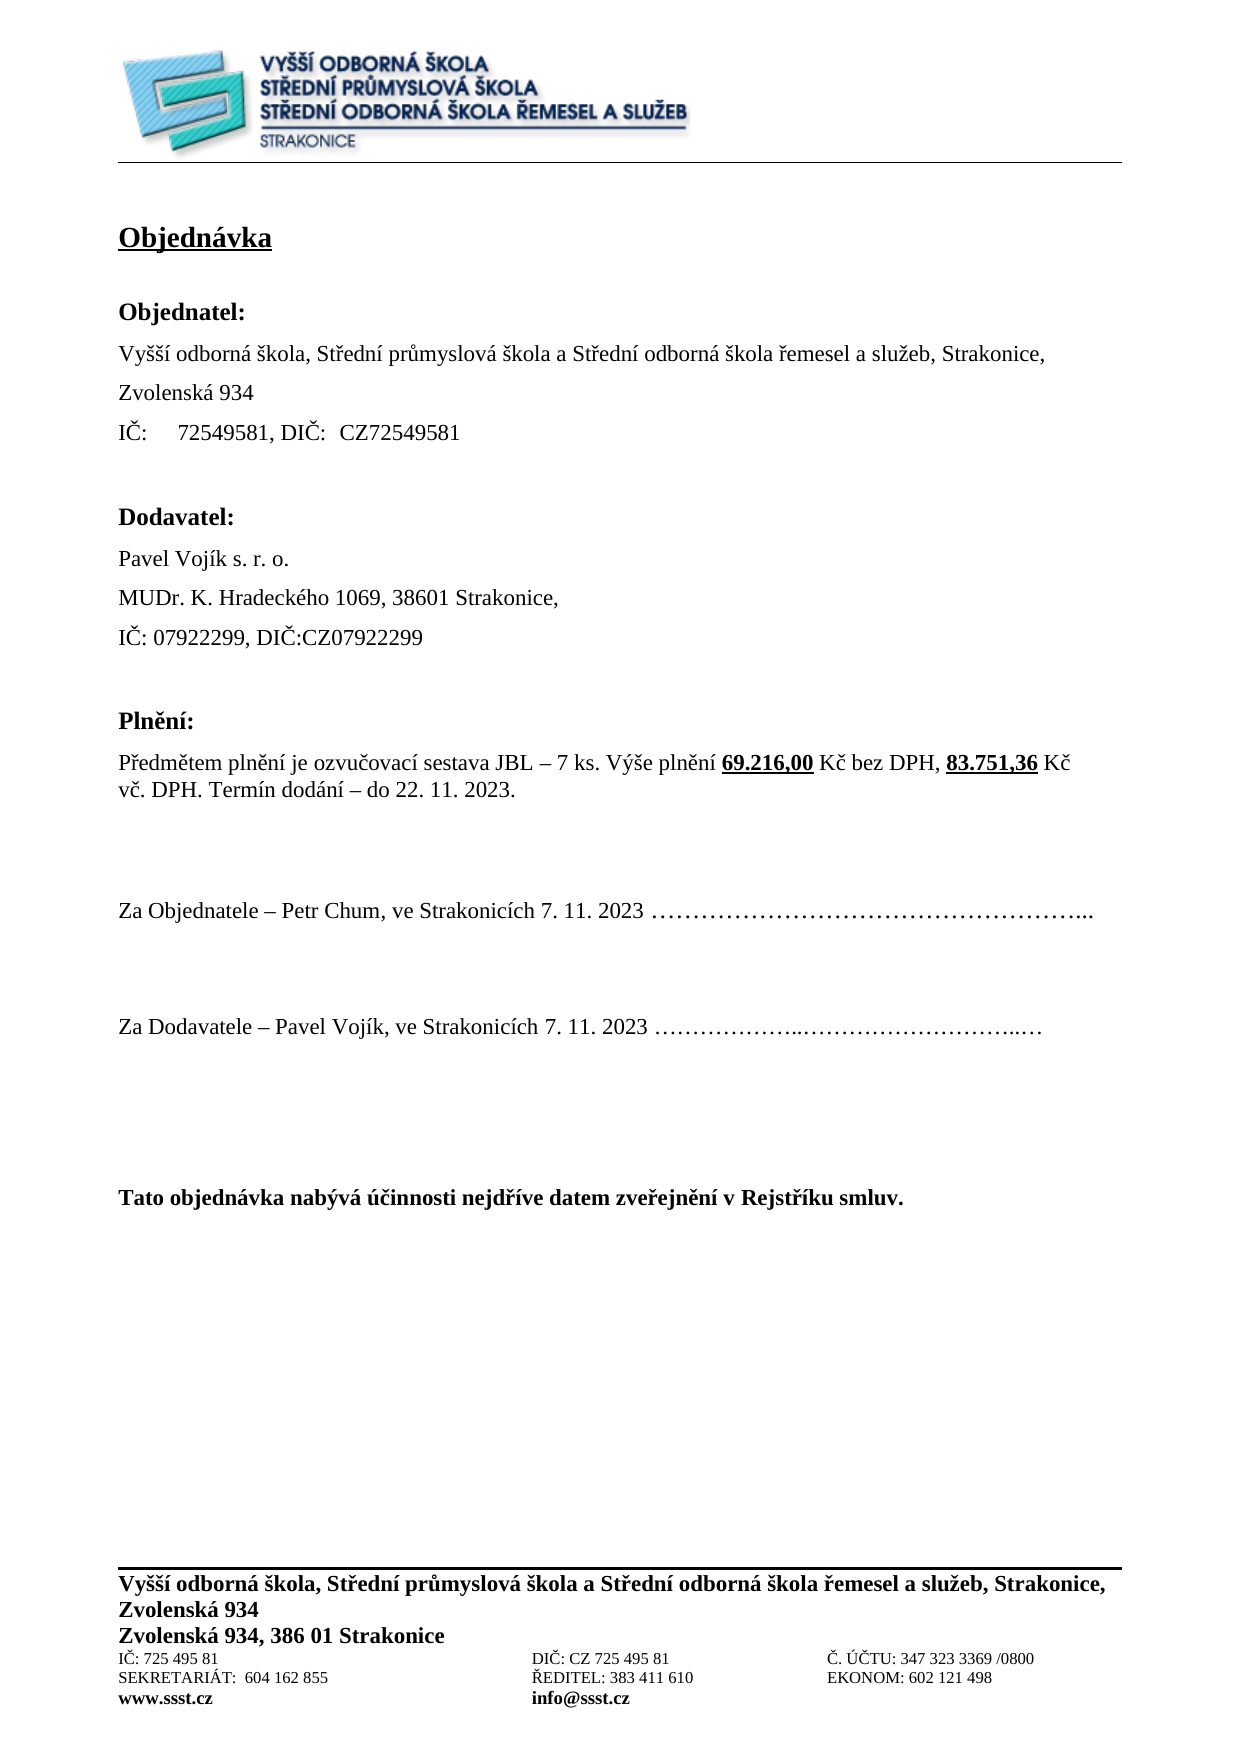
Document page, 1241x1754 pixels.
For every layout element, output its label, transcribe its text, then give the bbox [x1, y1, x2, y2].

text Pavel Vojík s. r. o. [118, 545, 1122, 571]
picture [118, 44, 690, 162]
text Předmětem plnění je ozvučovací sestava JBL – 7 ks. Výše plnění 69.216,00 Kč bez DPH, 83.751,36 Kč vč. DPH. Termín dodání – do 22. 11. 2023. [118, 749, 1122, 802]
text Za Objednatele – Petr Chum, ve Strakonicích 7. 11. 2023 ……………………………………………... [118, 894, 1122, 924]
text MUDr. K. Hradeckého 1069, 38601 Strakonice, [118, 584, 1122, 611]
text Za Dodavatele – Pavel Vojík, ve Strakonicích 7. 11. 2023 ………………..………………………..… [118, 1013, 1122, 1039]
text Vyšší odborná škola, Střední průmyslová škola a Střední odborná škola řemesel a služeb, Strakonice, Zvolenská 934 [118, 340, 1122, 406]
text IČ: 07922299, DIČ:CZ07922299 [118, 624, 1122, 650]
text Plnění: [118, 706, 1122, 735]
text Objednatel: [118, 297, 1122, 326]
text Objednávka [118, 220, 1122, 254]
text Dodavatel: [118, 502, 1122, 530]
text Tato objednávka nabývá účinnosti nejdříve datem zveřejnění v Rejstříku smluv. [118, 1184, 1122, 1211]
text IČ: 72549581, DIČ: CZ72549581 [118, 419, 1122, 445]
